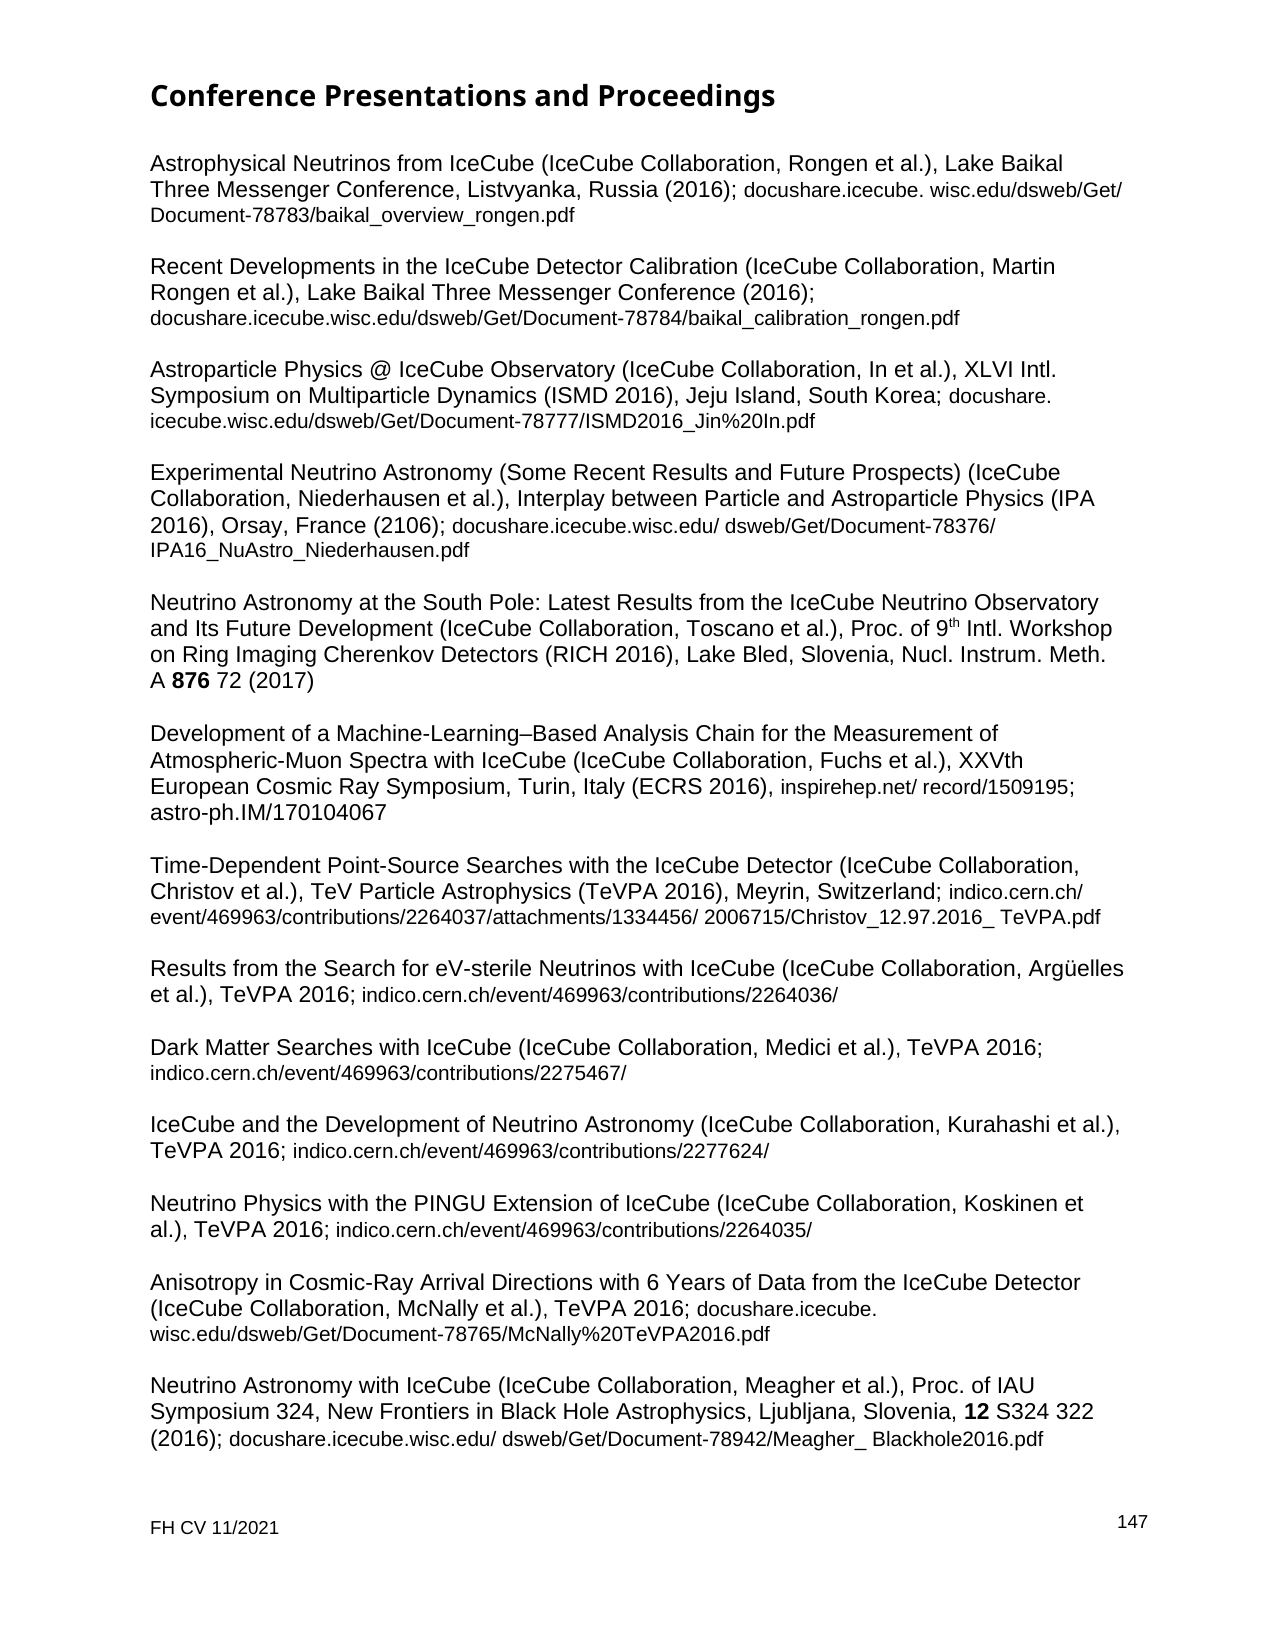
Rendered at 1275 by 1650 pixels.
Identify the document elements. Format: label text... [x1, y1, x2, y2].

text Development of a Machine-Learning–Based Analysis Chain for the Measurement of Atmospheric-Muon Spectra with IceCube (IceCube Collaboration, Fuchs et al.), XXVth European Cosmic Ray Symposium, Turin, Italy (ECRS 2016), inspirehep.net/ record/1509195; astro-ph.IM/170104067 [150, 720, 1125, 826]
text Recent Developments in the IceCube Detector Calibration (IceCube Collaboration, Martin Rongen et al.), Lake Baikal Three Messenger Conference (2016); docushare.icecube.wisc.edu/dsweb/Get/Document-78784/baikal_calibration_rongen.pdf [150, 253, 1125, 330]
text Anisotropy in Cosmic-Ray Arrival Directions with 6 Years of Data from the IceCube Detector (IceCube Collaboration, McNally et al.), TeVPA 2016; docushare.icecube. wisc.edu/dsweb/Get/Document-78765/McNally%20TeVPA2016.pdf [150, 1269, 1125, 1346]
text Neutrino Astronomy at the South Pole: Latest Results from the IceCube Neutrino Observatory and Its Future Development (IceCube Collaboration, Toscano et al.), Proc. of 9th Intl. Workshop on Ring Imaging Cherenkov Detectors (RICH 2016), Lake Bled, Slovenia, Nucl. Instrum. Meth. A 876 72 (2017) [150, 588, 1125, 694]
text IceCube and the Development of Neutrino Astronomy (IceCube Collaboration, Kurahashi et al.), TeVPA 2016; indico.cern.ch/event/469963/contributions/2277624/ [150, 1111, 1125, 1163]
text Results from the Search for eV-sterile Neutrinos with IceCube (IceCube Collaboration, Argüelles et al.), TeVPA 2016; indico.cern.ch/event/469963/contributions/2264036/ [150, 955, 1125, 1008]
text Experimental Neutrino Astronomy (Some Recent Results and Future Prospects) (IceCube Collaboration, Niederhausen et al.), Interplay between Particle and Astroparticle Physics (IPA 2016), Orsay, France (2106); docushare.icecube.wisc.edu/ dsweb/Get/Document-78376/ IPA16_NuAstro_Niederhausen.pdf [150, 459, 1125, 562]
text Neutrino Astronomy with IceCube (IceCube Collaboration, Meagher et al.), Proc. of IAU Symposium 324, New Frontiers in Black Hole Astrophysics, Ljubljana, Slovenia, 12 S324 322 (2016); docushare.icecube.wisc.edu/ dsweb/Get/Document-78942/Meagher_ Blackhole2016.pdf [150, 1372, 1125, 1451]
text Astroparticle Physics @ IceCube Observatory (IceCube Collaboration, In et al.), XLVI Intl. Symposium on Multiparticle Dynamics (ISMD 2016), Jeju Island, South Korea; docushare. icecube.wisc.edu/dsweb/Get/Document-78777/ISMD2016_Jin%20In.pdf [150, 356, 1125, 433]
text Time-Dependent Point-Source Searches with the IceCube Detector (IceCube Collaboration, Christov et al.), TeV Particle Astrophysics (TeVPA 2016), Meyrin, Switzerland; indico.cern.ch/ event/469963/contributions/2264037/attachments/1334456/ 2006715/Christov_12.97.2016_ TeVPA.pdf [150, 852, 1125, 929]
text Neutrino Physics with the PINGU Extension of IceCube (IceCube Collaboration, Koskinen et al.), TeVPA 2016; indico.cern.ch/event/469963/contributions/2264035/ [150, 1190, 1125, 1242]
text Astrophysical Neutrinos from IceCube (IceCube Collaboration, Rongen et al.), Lake Baikal Three Messenger Conference, Listvyanka, Russia (2016); docushare.icecube. wisc.edu/dsweb/Get/ Document-78783/baikal_overview_rongen.pdf [150, 150, 1125, 227]
text Dark Matter Searches with IceCube (IceCube Collaboration, Medici et al.), TeVPA 2016; indico.cern.ch/event/469963/contributions/2275467/ [150, 1034, 1125, 1084]
